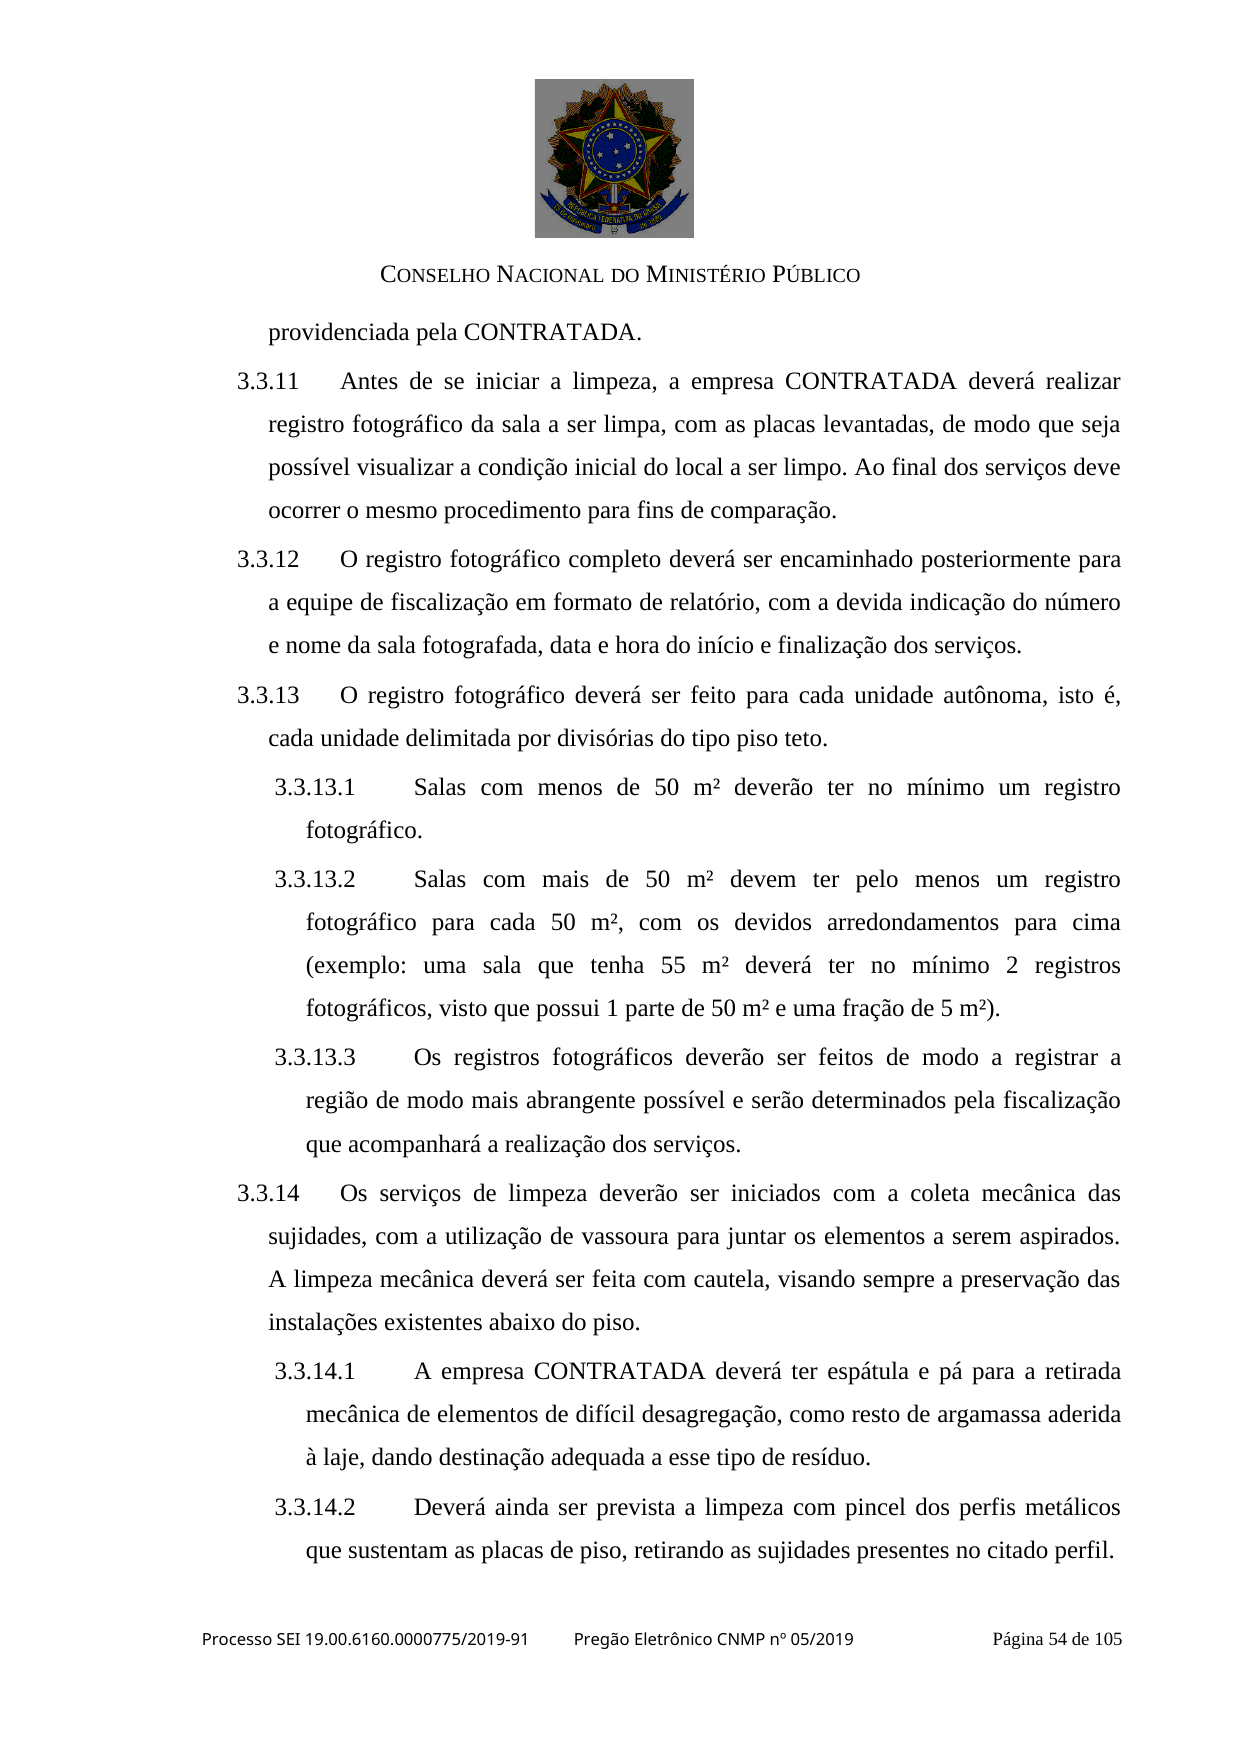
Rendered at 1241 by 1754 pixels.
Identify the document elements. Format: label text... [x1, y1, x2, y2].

list O registro fotográfico deverá ser feito para cada unidade autônoma, isto é, cada unidade delimitada por divisórias do tipo piso teto. [231, 680, 1122, 752]
list Salas com menos de 50 m² deverão ter no mínimo um registro fotográfico. [268, 772, 1122, 844]
list Antes de se iniciar a limpeza, a empresa CONTRATADA deverá realizar registro fotográfico da sala a ser limpa, com as placas levantadas, de modo que seja possível visualizar a condição inicial do local a ser limpo. Ao final dos serviços deve ocorrer o mesmo procedimento para fins de comparação. [231, 366, 1122, 524]
list Os serviços de limpeza deverão ser iniciados com a coleta mecânica das sujidades, com a utilização de vassoura para juntar os elementos a serem aspirados. A limpeza mecânica deverá ser feita com cautela, visando sempre a preservação das instalações existentes abaixo do piso. [231, 1178, 1122, 1336]
list O registro fotográfico completo deverá ser encaminhado posteriormente para a equipe de fiscalização em formato de relatório, com a devida indicação do número e nome da sala fotografada, data e hora do início e finalização dos serviços. [231, 544, 1122, 659]
list Deverá ainda ser prevista a limpeza com pincel dos perfis metálicos que sustentam as placas de piso, retirando as sujidades presentes no citado perfil. [268, 1492, 1122, 1563]
list Salas com mais de 50 m² devem ter pelo menos um registro fotográfico para cada 50 m², com os devidos arredondamentos para cima (exemplo: uma sala que tenha 55 m² deverá ter no mínimo 2 registros fotográficos, visto que possui 1 parte de 50 m² e uma fração de 5 m²). [268, 864, 1122, 1022]
list Os registros fotográficos deverão ser feitos de modo a registrar a região de modo mais abrangente possível e serão determinados pela fiscalização que acompanhará a realização dos serviços. [268, 1042, 1122, 1157]
list A empresa CONTRATADA deverá ter espátula e pá para a retirada mecânica de elementos de difícil desagregação, como resto de argamassa aderida à laje, dando destinação adequada a esse tipo de resíduo. [268, 1356, 1122, 1471]
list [231, 317, 1122, 346]
